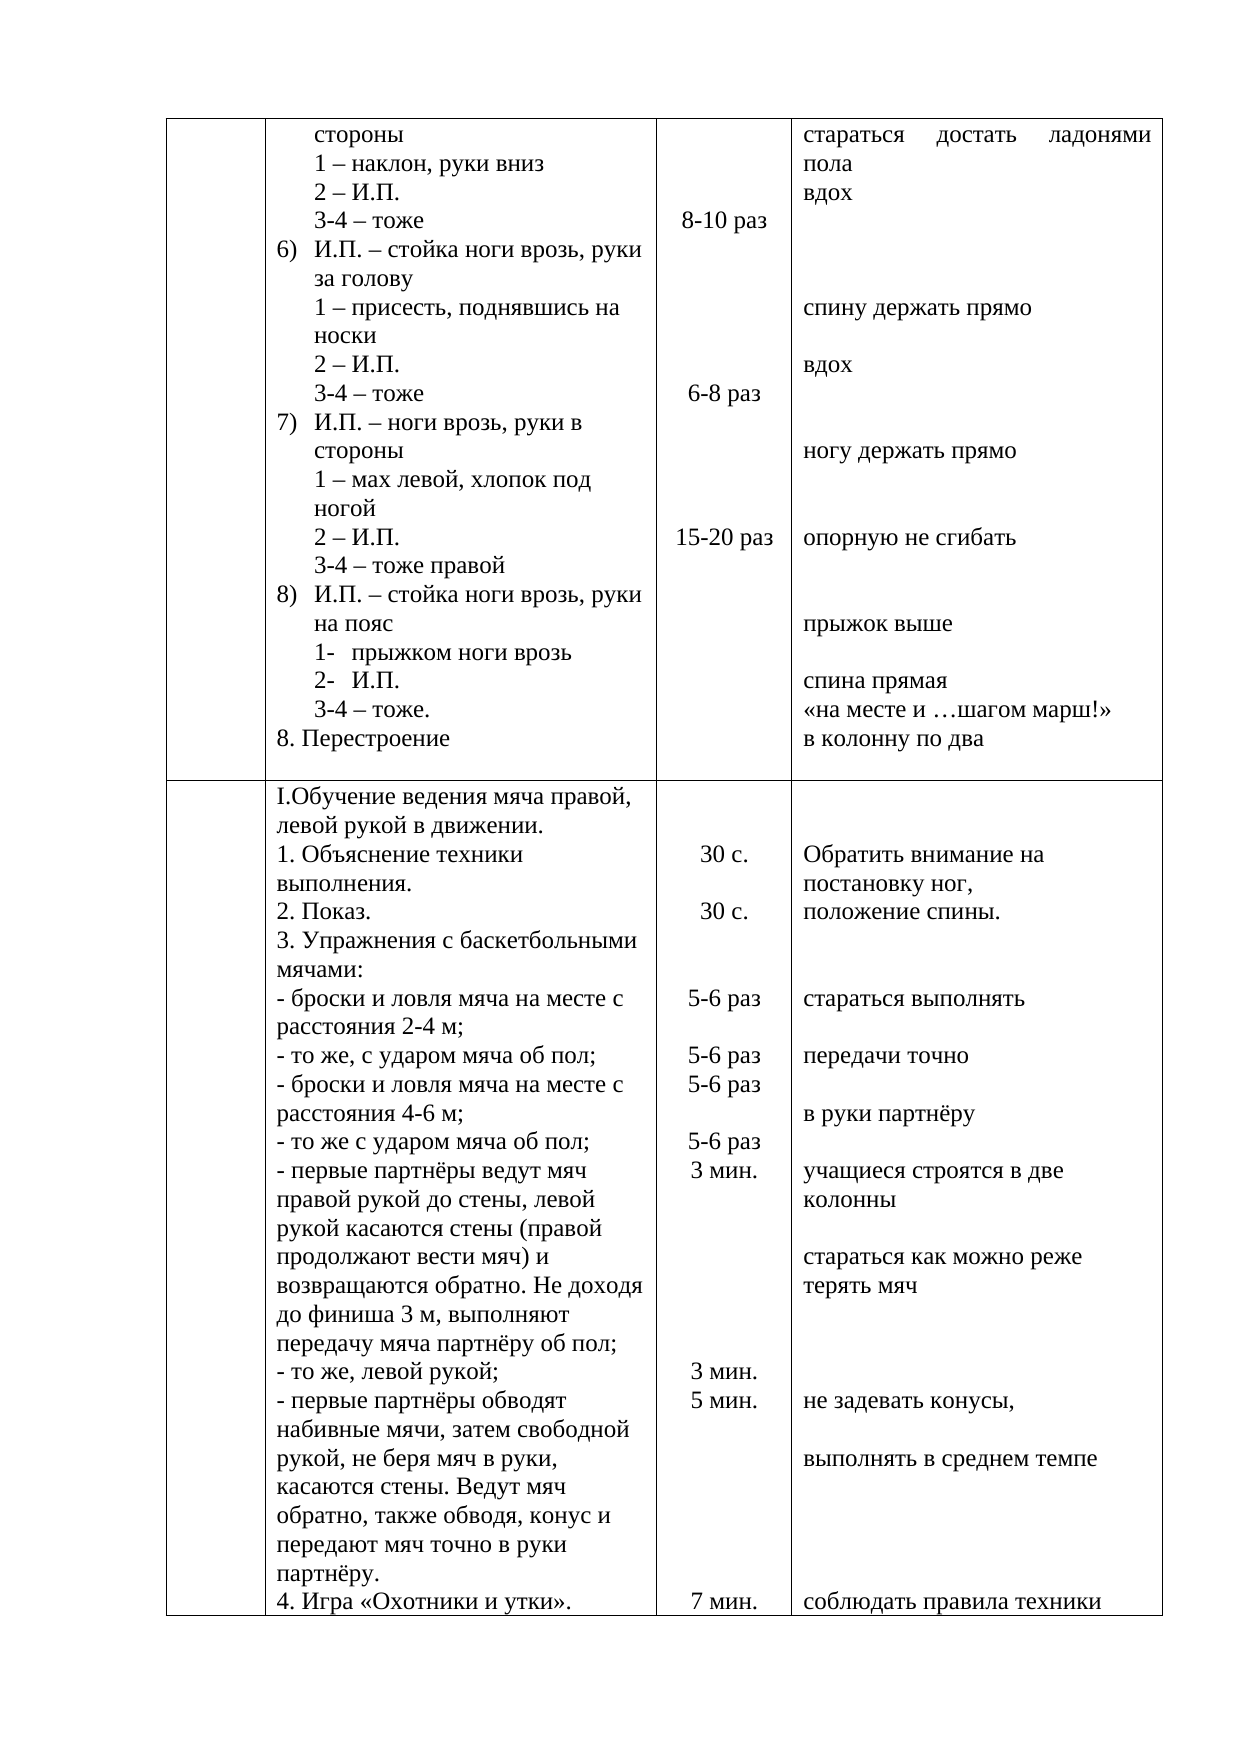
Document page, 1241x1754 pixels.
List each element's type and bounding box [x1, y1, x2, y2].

table_cell [266, 781, 656, 1615]
table_cell [167, 119, 265, 780]
table_cell [266, 119, 656, 780]
table_cell [657, 119, 791, 780]
table_cell [167, 781, 265, 1615]
table_cell [792, 119, 1162, 780]
table_cell [657, 781, 791, 1615]
table_cell [792, 781, 1162, 1615]
